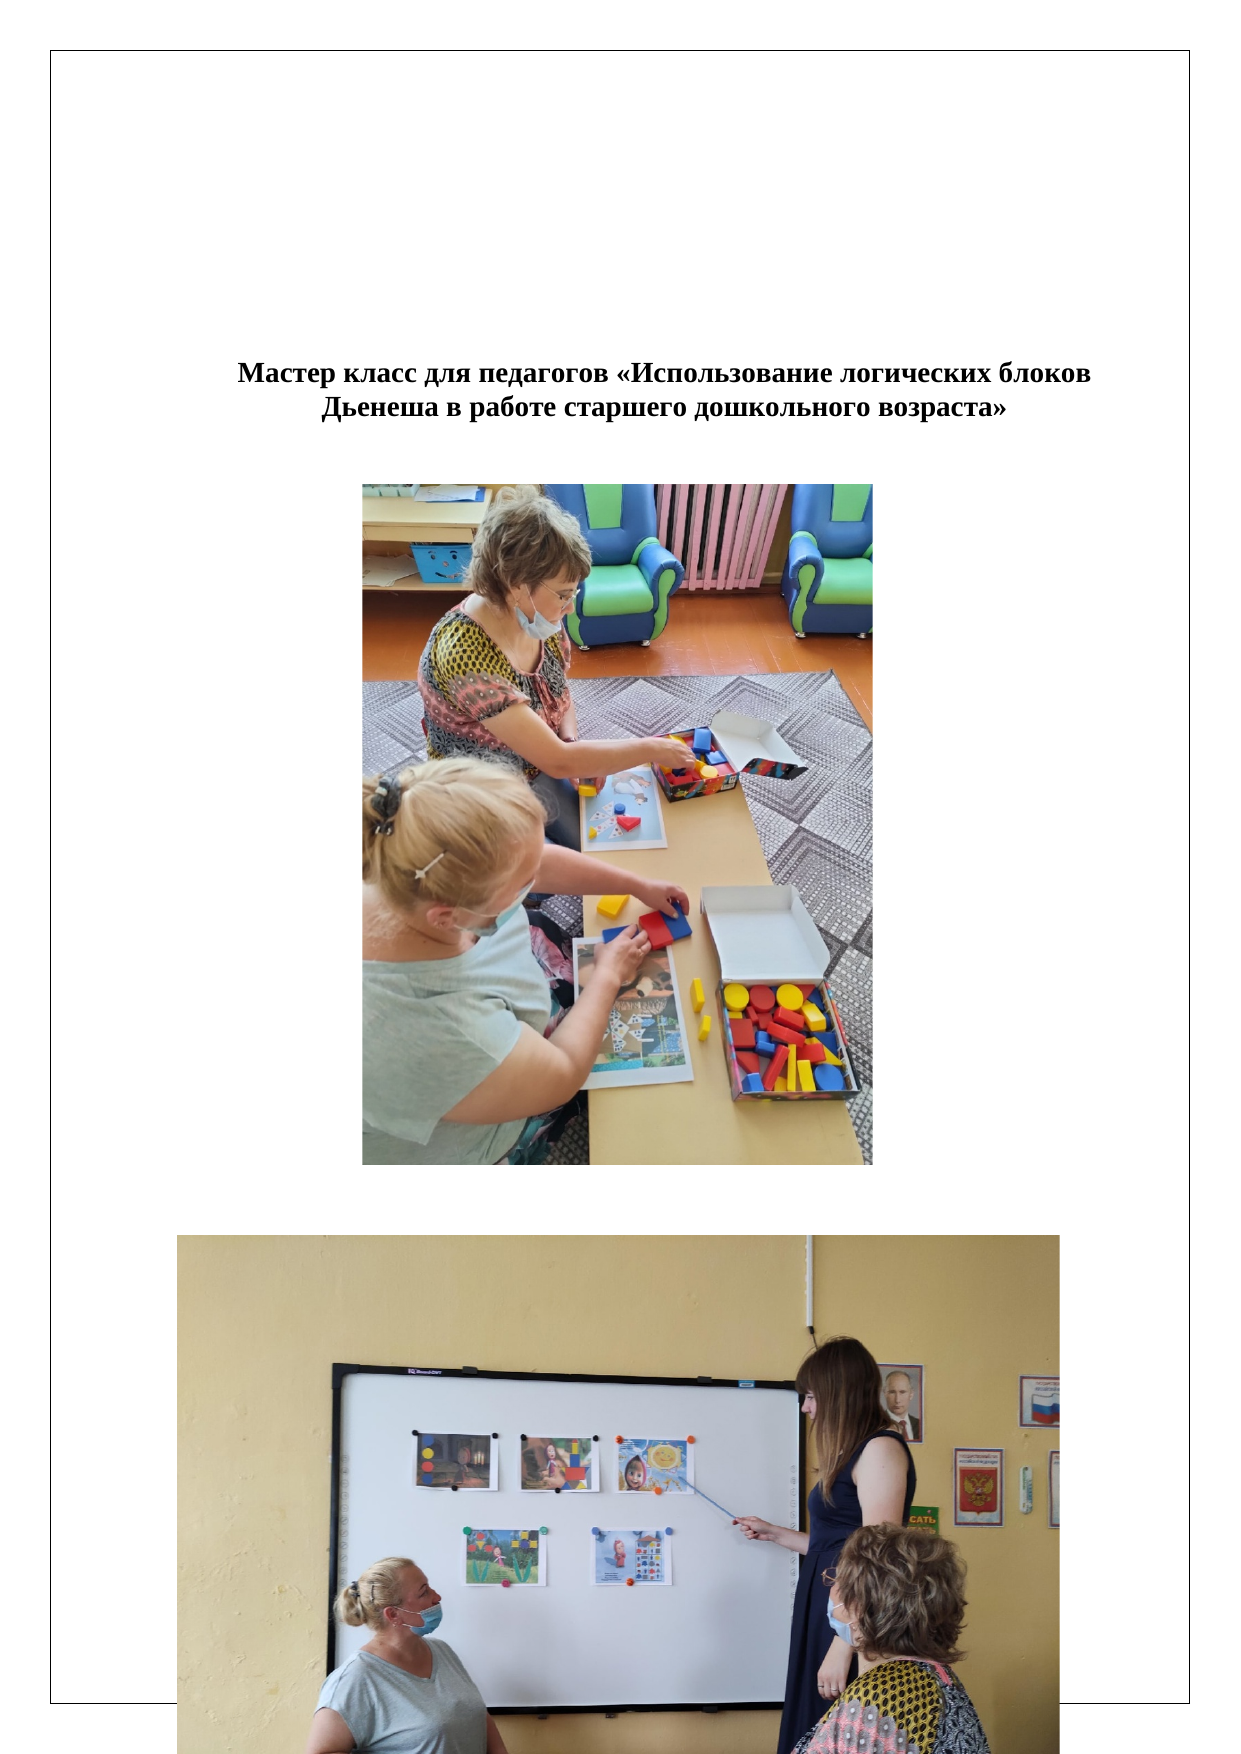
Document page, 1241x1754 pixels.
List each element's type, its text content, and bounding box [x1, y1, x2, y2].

text Мастер класс для педагогов «Использование логических блоков Дьенеша в работе старшего дошкольного возраста» [177, 356, 1152, 423]
picture [177, 1235, 1060, 1754]
picture [362, 484, 873, 1165]
